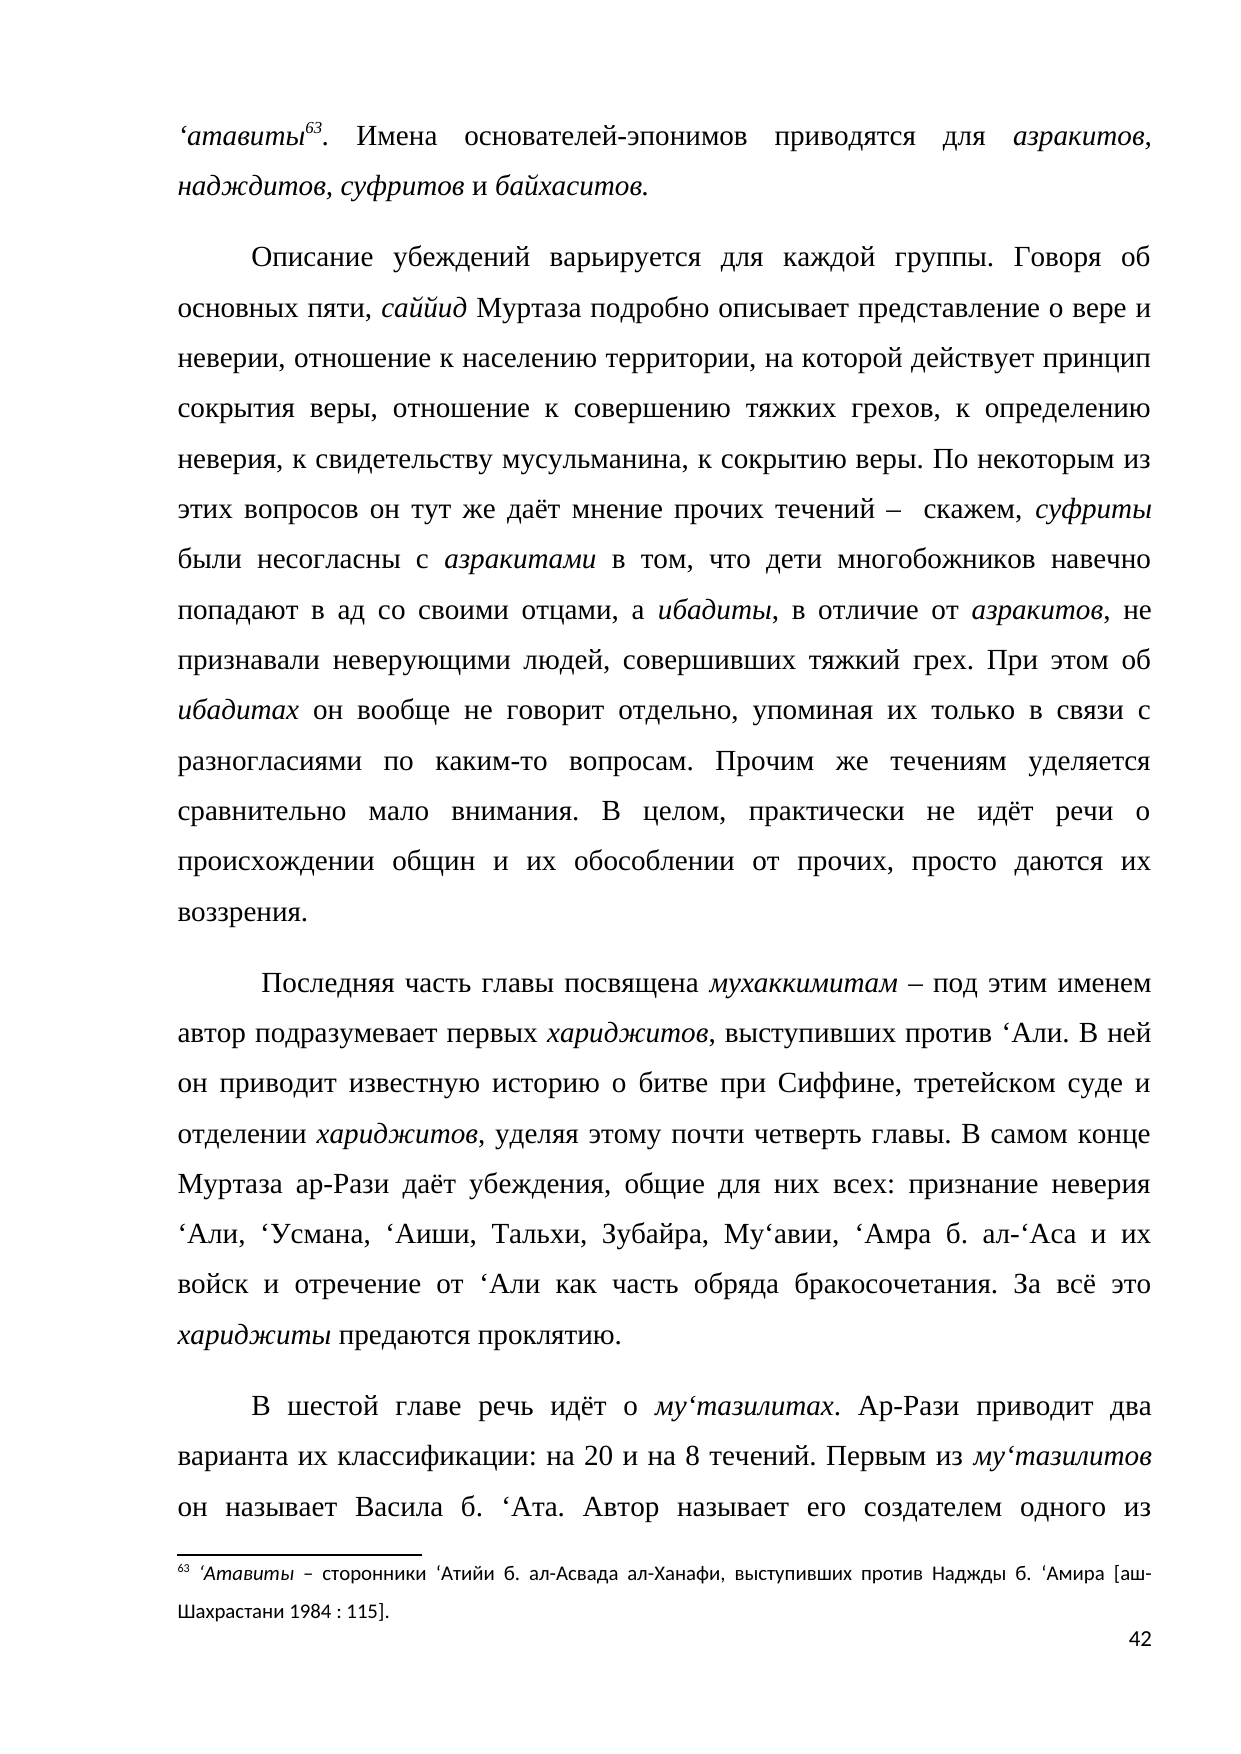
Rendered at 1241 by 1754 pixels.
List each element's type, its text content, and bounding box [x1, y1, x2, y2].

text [177, 1388, 1152, 1522]
text Последняя часть главы посвящена мухаккимитам – под этим именем автор подразумевает первых хариджитов, выступивших против ‘Али. В ней он приводит известную историю о битве при Сиффине, третейском суде и отделении хариджитов, уделяя этому почти четверть главы. В самом конце Муртаза ар-Рази даёт убеждения, общие для них всех: признание неверия ‘Али, ‘Усмана, ‘Аиши, Тальхи, Зубайра, Му‘авии, ‘Амра б. ал-‘Аса и их войск и отречение от ‘Али как часть обряда бракосочетания. За всё это хариджиты предаются проклятию. [177, 965, 1152, 1351]
text Описание убеждений варьируется для каждой группы. Говоря об основных пяти, саййид Муртаза подробно описывает представление о вере и неверии, отношение к населению территории, на которой действует принцип сокрытия веры, отношение к совершению тяжких грехов, к определению неверия, к свидетельству мусульманина, к сокрытию веры. По некоторым из этих вопросов он тут же даёт мнение прочих течений – скажем, суфриты были несогласны с азракитами в том, что дети многобожников навечно попадают в ад со своими отцами, а ибадиты, в отличие от азракитов, не признавали неверующими людей, совершивших тяжкий грех. При этом об ибадитах он вообще не говорит отдельно, упоминая их только в связи с разногласиями по каким-то вопросам. Прочим же течениям уделяется сравнительно мало внимания. В целом, практически не идёт речи о происхождении общин и их обособлении от прочих, просто даются их воззрения. [177, 239, 1152, 927]
text Пятая глава посвящена хариджитам. Их автор делит на пять основных групп: азракитов, ‘аджрадитов, надждитов, суфритов и ибадитов. Далее он рассказывает об убеждениях этих общин, периодически вдаваясь в их историю: к примеру, он приводит имена лидеров азракитов и надждитов Нафи‘ б. ал-Азрака и Наджды б. ‘Амира и говорит об их первых выступлениях. Общего описания ‘аджрадитов Муртаза ар-Рази не даёт, ограничиваясь описанием подгрупп, на которые они разделились: маймуниты, хамзиты, салтиты, шабибиты, мукрамиты, хафситы. Помимо основных пяти групп, автор также приводит названия других хариджитских течений, по-видимому, подразумевая, что они так или иначе происходят из этих пяти: даххакиты, байхаситы, ахнаситы, ‘ауниты, шимрахиты, хазимиты, ма‘бадиты, рушайдиты, атрафиты и ‘атавиты. Имена основателей-эпонимов приводятся для азракитов, надждитов, суфритов и байхаситов. [177, 118, 1152, 202]
